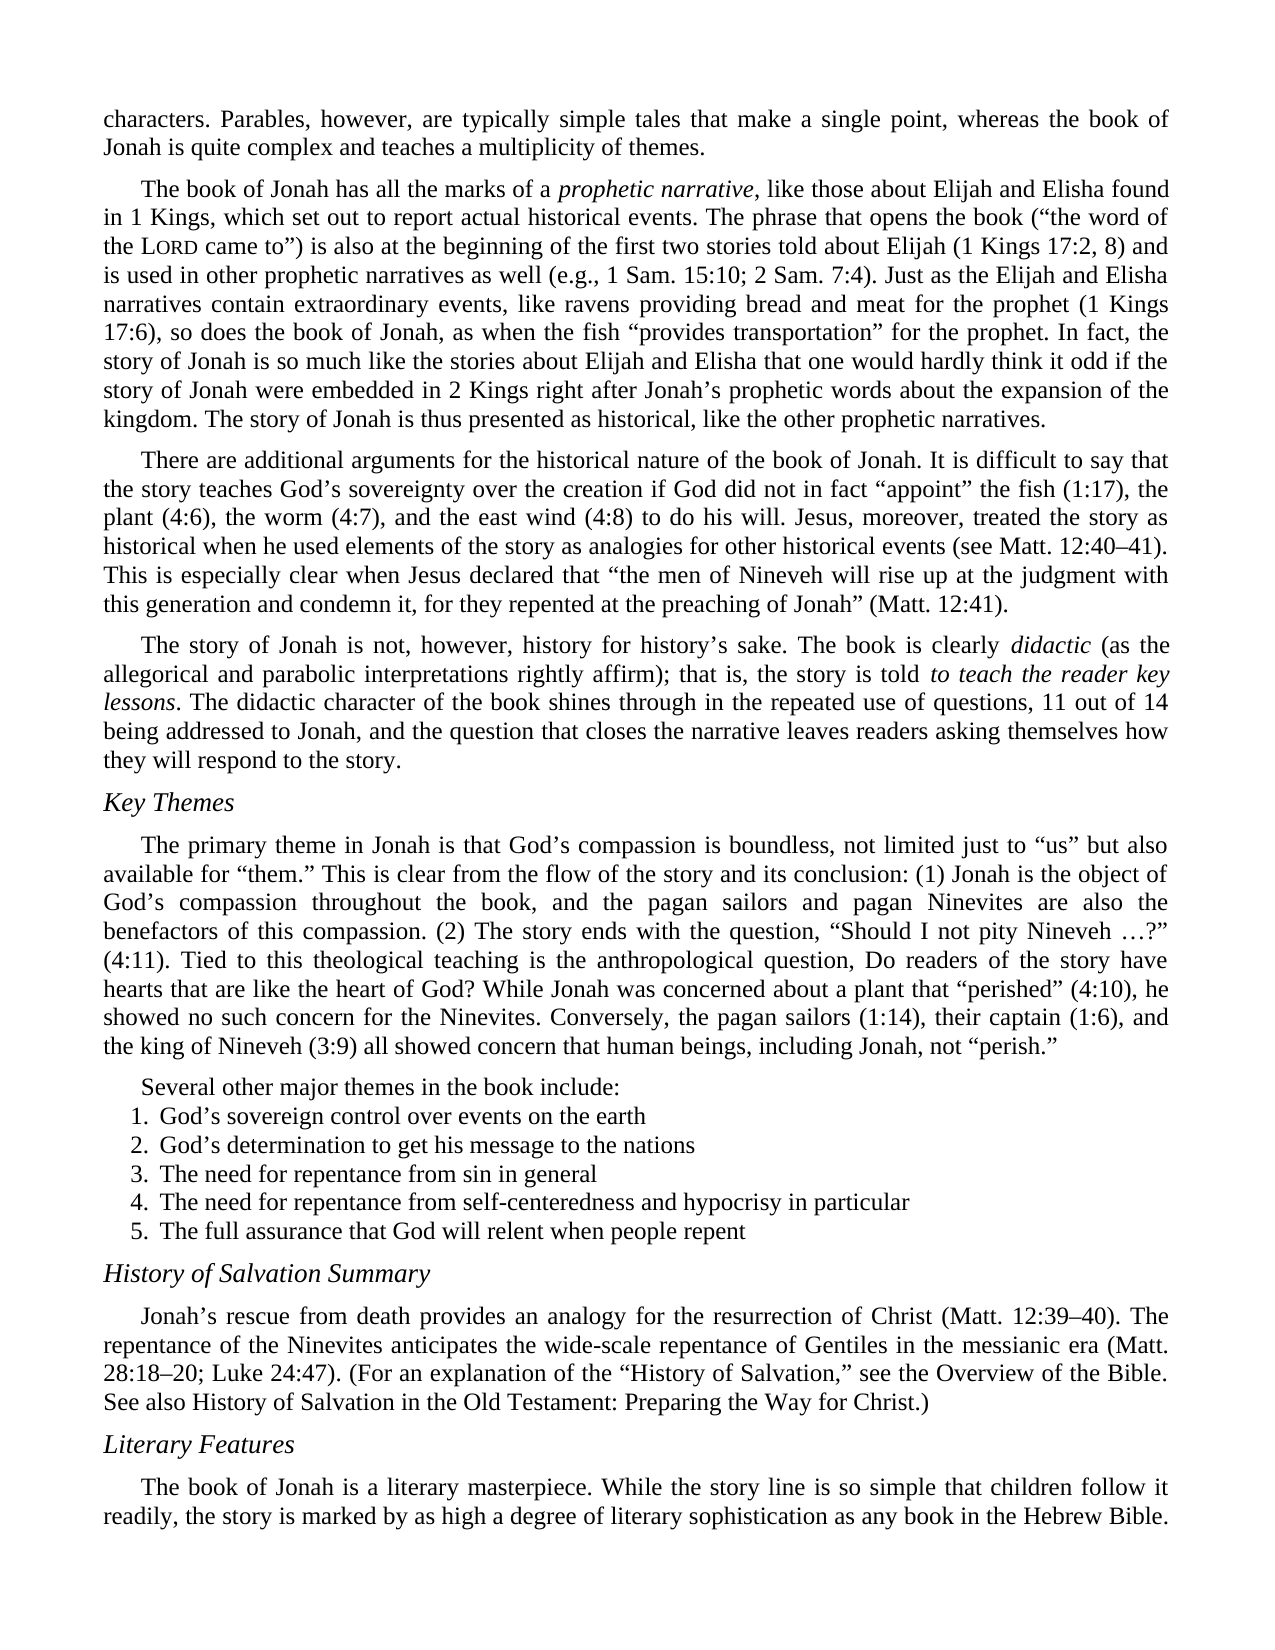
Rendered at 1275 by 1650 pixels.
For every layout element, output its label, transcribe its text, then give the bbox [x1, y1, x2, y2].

text The primary theme in Jonah is that God’s compassion is boundless, not limited just to “us” but also available for “them.” This is clear from the flow of the story and its conclusion: (1) Jonah is the object of God’s compassion throughout the book, and the pagan sailors and pagan Ninevites are also the benefactors of this compassion. (2) The story ends with the question, “Should I not pity Nineveh …?” (4:11). Tied to this theological teaching is the anthropological question, Do readers of the story have hearts that are like the heart of God? While Jonah was concerned about a plant that “perished” (4:10), he showed no such concern for the Ninevites. Conversely, the pagan sailors (1:14), their captain (1:6), and the king of Nineveh (3:9) all showed concern that human beings, including Jonah, not “perish.” [103, 830, 1170, 1060]
text The story of Jonah is not, however, history for history’s sake. The book is clearly didactic (as the allegorical and parabolic interpretations rightly affirm); that is, the story is told to teach the reader key lessons. The didactic character of the book shines through in the repeated use of questions, 11 out of 14 being addressed to Jonah, and the question that closes the narrative leaves readers asking themselves how they will respond to the story. [103, 630, 1170, 774]
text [103, 1472, 1170, 1530]
text 1. God’s sovereign control over events on the earth [103, 1101, 1170, 1130]
text Key Themes [103, 786, 1170, 817]
text Several other major themes in the book include: [103, 1072, 1170, 1101]
text 4. The need for repentance from self-centeredness and hypocrisy in particular [103, 1187, 1170, 1216]
text Literary Features [103, 1428, 1170, 1460]
text 5. The full assurance that God will relent when people repent [103, 1216, 1170, 1245]
text 2. God’s determination to get his message to the nations [103, 1130, 1170, 1159]
text The book of Jonah has all the marks of a prophetic narrative, like those about Elijah and Elisha found in 1 Kings, which set out to report actual historical events. The phrase that opens the book (“the word of the Lord came to”) is also at the beginning of the first two stories told about Elijah (1 Kings 17:2, 8) and is used in other prophetic narratives as well (e.g., 1 Sam. 15:10; 2 Sam. 7:4). Just as the Elijah and Elisha narratives contain extraordinary events, like ravens providing bread and meat for the prophet (1 Kings 17:6), so does the book of Jonah, as when the fish “provides transportation” for the prophet. In fact, the story of Jonah is so much like the stories about Elijah and Elisha that one would hardly think it odd if the story of Jonah were embedded in 2 Kings right after Jonah’s prophetic words about the expansion of the kingdom. The story of Jonah is thus presented as historical, like the other prophetic narratives. [103, 174, 1170, 432]
text Jonah’s rescue from death provides an analogy for the resurrection of Christ (Matt. 12:39–40). The repentance of the Ninevites anticipates the wide-scale repentance of Gentiles in the messianic era (Matt. 28:18–20; Luke 24:47). (For an explanation of the “History of Salvation,” see the Overview of the Bible. See also History of Salvation in the Old Testament: Preparing the Way for Christ.) [103, 1301, 1170, 1416]
text There are additional arguments for the historical nature of the book of Jonah. It is difficult to say that the story teaches God’s sovereignty over the creation if God did not in fact “appoint” the fish (1:17), the plant (4:6), the worm (4:7), and the east wind (4:8) to do his will. Jesus, moreover, treated the story as historical when he used elements of the story as analogies for other historical events (see Matt. 12:40–41). This is especially clear when Jesus declared that “the men of Nineveh will rise up at the judgment with this generation and condemn it, for they repented at the preaching of Jonah” (Matt. 12:41). [103, 445, 1170, 617]
text History of Salvation Summary [103, 1257, 1170, 1288]
text 3. The need for repentance from sin in general [103, 1159, 1170, 1187]
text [103, 104, 1170, 161]
